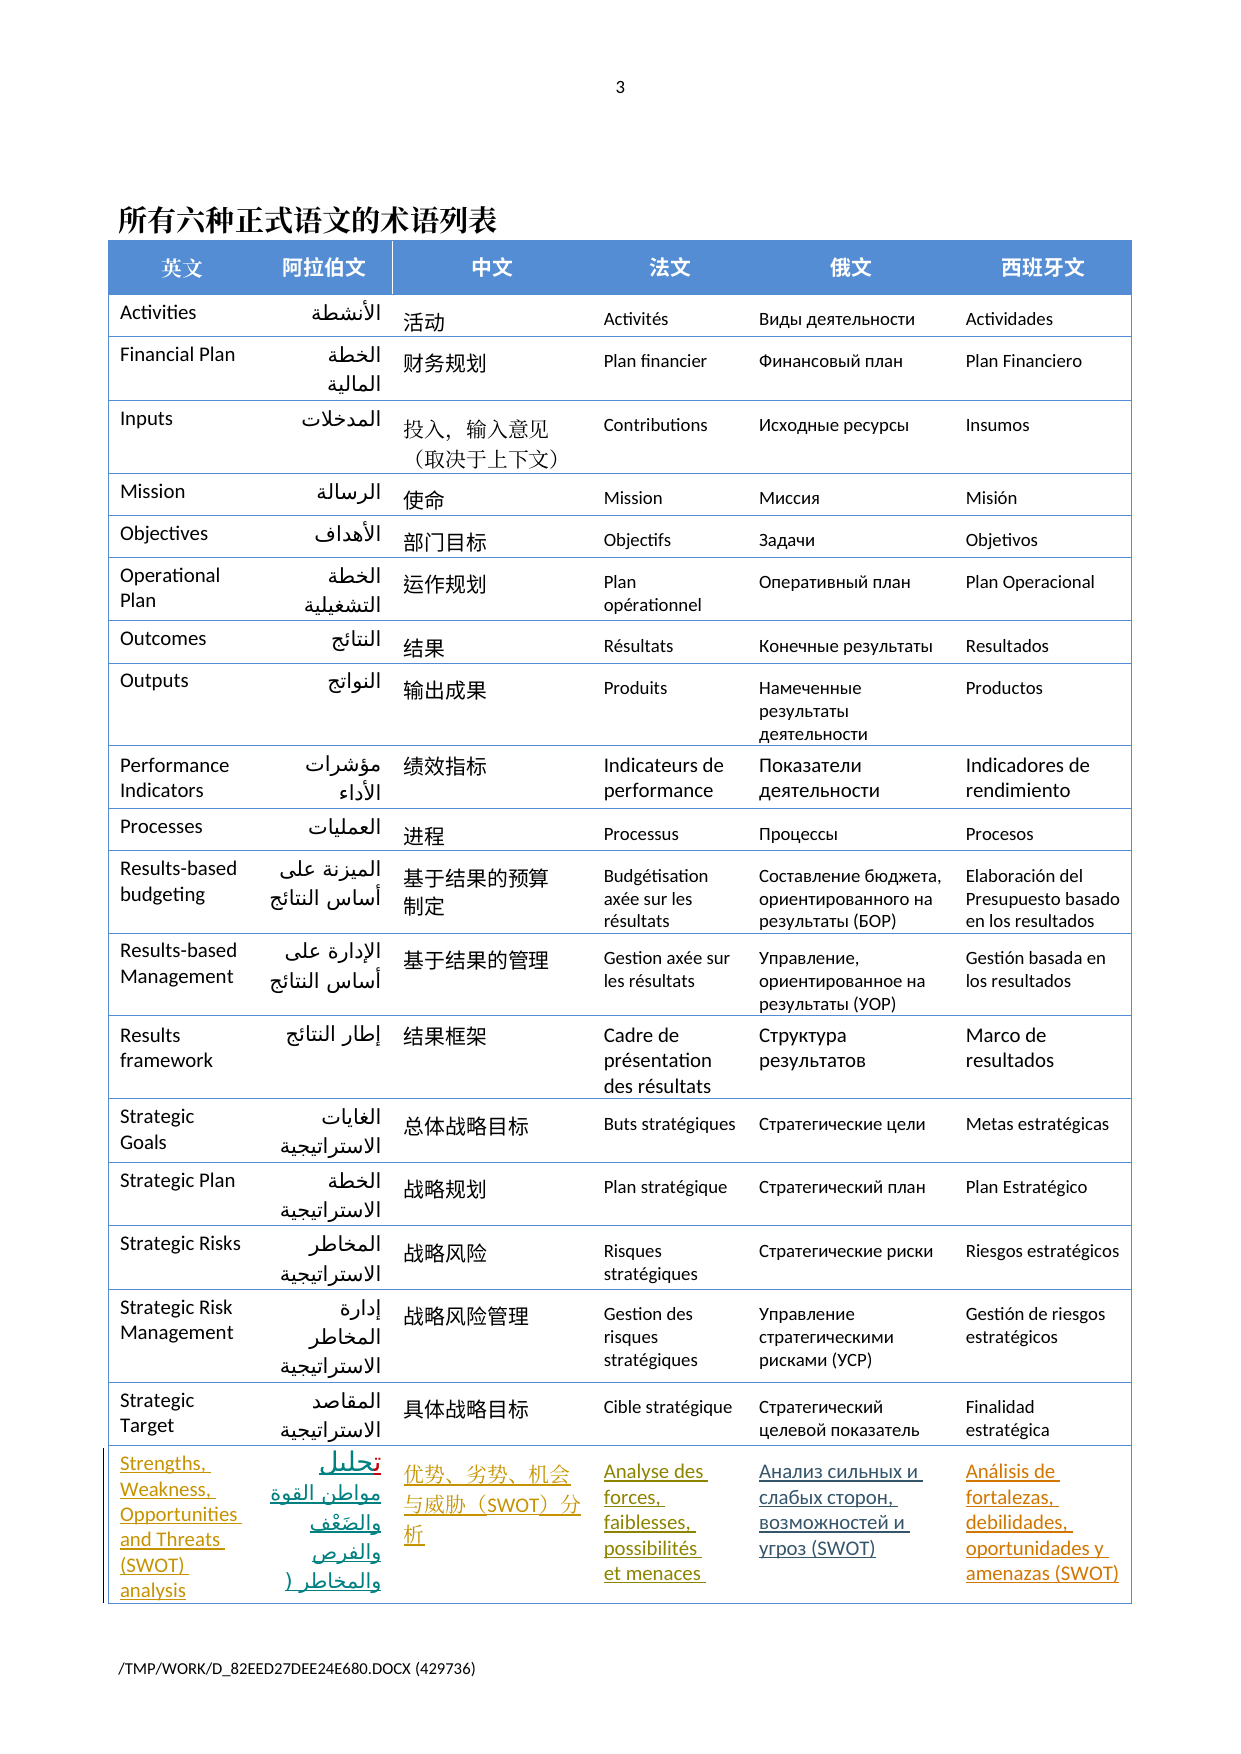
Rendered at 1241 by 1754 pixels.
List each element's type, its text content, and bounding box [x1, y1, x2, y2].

table_header 俄文 [748, 240, 954, 294]
table_cell إدارة المخاطر الاستراتيجية [256, 1290, 392, 1382]
table_cell Actividades [954, 295, 1131, 336]
table_cell Финансовый план [748, 337, 954, 399]
table_cell [256, 1446, 392, 1603]
table_cell 输出成果 [393, 664, 592, 745]
table_cell Operational Plan [109, 558, 256, 620]
table_cell Стратегические цели [748, 1099, 954, 1162]
table_cell Стратегический план [748, 1163, 954, 1225]
table_cell العمليات [256, 809, 392, 850]
table_cell Составление бюджета, ориентированного на результаты (БОР) [748, 851, 954, 932]
table_cell Results-based Management [109, 934, 256, 1015]
table_cell Plan opérationnel [592, 558, 748, 620]
table_cell 运作规划 [393, 558, 592, 620]
table_cell 结果 [393, 621, 592, 662]
table_cell 战略风险 [393, 1226, 592, 1289]
table_cell Управление, ориентированное на результаты (УОР) [748, 934, 954, 1015]
table_cell Стратегический целевой показатель [748, 1383, 954, 1445]
table_cell Performance Indicators [109, 746, 256, 808]
table_cell Inputs [109, 401, 256, 473]
table_cell Risques stratégiques [592, 1226, 748, 1289]
table_cell 进程 [393, 809, 592, 850]
table_cell Budgétisation axée sur les résultats [592, 851, 748, 932]
table_cell Objectives [109, 516, 256, 557]
table_cell Управление стратегическими рисками (УСР) [748, 1290, 954, 1382]
table_cell Plan Operacional [954, 558, 1131, 620]
table_cell الخطة المالية [256, 337, 392, 399]
table_cell Results framework [109, 1016, 256, 1098]
table_cell Contributions [592, 401, 748, 473]
table_cell 总体战略目标 [393, 1099, 592, 1162]
table_cell Стратегические риски [748, 1226, 954, 1289]
table_cell الأنشطة [256, 295, 392, 336]
table_cell Mission [592, 474, 748, 515]
table_cell الخطة الاستراتيجية [256, 1163, 392, 1225]
table_cell إطار النتائج [256, 1016, 392, 1098]
table_cell Конечные результаты [748, 621, 954, 662]
table_cell Plan Estratégico [954, 1163, 1131, 1225]
table_cell Виды деятельности [748, 295, 954, 336]
table_cell Процессы [748, 809, 954, 850]
table_cell 绩效指标 [393, 746, 592, 808]
table_cell Marco de resultados [954, 1016, 1131, 1098]
table_cell الخطة التشغيلية [256, 558, 392, 620]
table_cell الرسالة [256, 474, 392, 515]
table_cell [393, 1446, 592, 1603]
table_cell Insumos [954, 401, 1131, 473]
table_header 英文 [109, 241, 256, 294]
table_cell Activités [592, 295, 748, 336]
table_cell Оперативный план [748, 558, 954, 620]
table_cell Показатели деятельности [748, 746, 954, 808]
table_cell 活动 [393, 295, 592, 336]
table_cell Objectifs [592, 516, 748, 557]
table_cell Задачи [748, 516, 954, 557]
table_header 阿拉伯文 [256, 241, 392, 294]
table_cell Outcomes [109, 621, 256, 662]
table_cell Metas estratégicas [954, 1099, 1131, 1162]
table_cell Outputs [109, 664, 256, 745]
table_cell 财务规划 [393, 337, 592, 399]
table_cell Produits [592, 664, 748, 745]
table_cell 部门目标 [393, 516, 592, 557]
table_cell Riesgos estratégicos [954, 1226, 1131, 1289]
table_header 法文 [592, 241, 748, 294]
table_cell النتائج [256, 621, 392, 662]
table_cell Results-based budgeting [109, 851, 256, 932]
table_cell 具体战略目标 [393, 1383, 592, 1445]
subtitle 所有六种正式语文的术语列表 [118, 198, 1122, 239]
table_cell Gestión de riesgos estratégicos [954, 1290, 1131, 1382]
table_cell Strategic Risks [109, 1226, 256, 1289]
table_cell [109, 1446, 256, 1603]
table_cell [592, 1446, 748, 1603]
table_cell Gestion des risques stratégiques [592, 1290, 748, 1382]
table_cell Procesos [954, 809, 1131, 850]
table_cell Gestion axée sur les résultats [592, 934, 748, 1015]
table_cell المخاطر الاستراتيجية [256, 1226, 392, 1289]
table_cell Misión [954, 474, 1131, 515]
table_cell Plan stratégique [592, 1163, 748, 1225]
table_cell الغايات الاستراتيجية [256, 1099, 392, 1162]
table_cell Cible stratégique [592, 1383, 748, 1445]
table_cell 战略规划 [393, 1163, 592, 1225]
table_cell Strategic Target [109, 1383, 256, 1445]
table_cell [748, 1446, 954, 1603]
table_cell Миссия [748, 474, 954, 515]
table_cell الإدارة على أساس النتائج [256, 934, 392, 1015]
table_cell Strategic Goals [109, 1099, 256, 1162]
table_header 西班牙文 [954, 240, 1131, 294]
table_cell الميزنة على أساس النتائج [256, 851, 392, 932]
table_cell Finalidad estratégica [954, 1383, 1131, 1445]
table_cell Objetivos [954, 516, 1131, 557]
table_header 中文 [393, 241, 592, 294]
table_cell 结果框架 [393, 1016, 592, 1098]
table_cell [954, 1446, 1131, 1603]
table_cell Mission [109, 474, 256, 515]
table_cell مؤشرات الأداء [256, 746, 392, 808]
table_cell Financial Plan [109, 337, 256, 399]
table_cell المقاصد الاستراتيجية [256, 1383, 392, 1445]
table_cell 投入，输入意见（取决于上下文） [393, 401, 592, 473]
table_cell المدخلات [256, 401, 392, 473]
table_cell Indicadores de rendimiento [954, 746, 1131, 808]
table_cell 战略风险管理 [393, 1290, 592, 1382]
table_cell 基于结果的预算 制定 [393, 851, 592, 932]
table_cell Indicateurs de performance [592, 746, 748, 808]
table_cell Plan Financiero [954, 337, 1131, 399]
table_cell Buts stratégiques [592, 1099, 748, 1162]
table_cell Resultados [954, 621, 1131, 662]
table_cell Résultats [592, 621, 748, 662]
table_cell Activities [109, 295, 256, 336]
table_cell Plan financier [592, 337, 748, 399]
table_cell Исходные ресурсы [748, 401, 954, 473]
table_cell Gestión basada en los resultados [954, 934, 1131, 1015]
table_cell Strategic Risk Management [109, 1290, 256, 1382]
table_cell النواتج [256, 664, 392, 745]
table_cell Намеченные результаты деятельности [748, 664, 954, 745]
table_cell Elaboración del Presupuesto basado en los resultados [954, 851, 1131, 932]
table_cell الأهداف [256, 516, 392, 557]
table_cell Processus [592, 809, 748, 850]
table_cell Структура результатов [748, 1016, 954, 1098]
table_cell Productos [954, 664, 1131, 745]
table_cell Processes [109, 809, 256, 850]
table_cell 使命 [393, 474, 592, 515]
table_cell Cadre de présentation des résultats [592, 1016, 748, 1098]
table_cell Strategic Plan [109, 1163, 256, 1225]
table_cell 基于结果的管理 [393, 934, 592, 1015]
